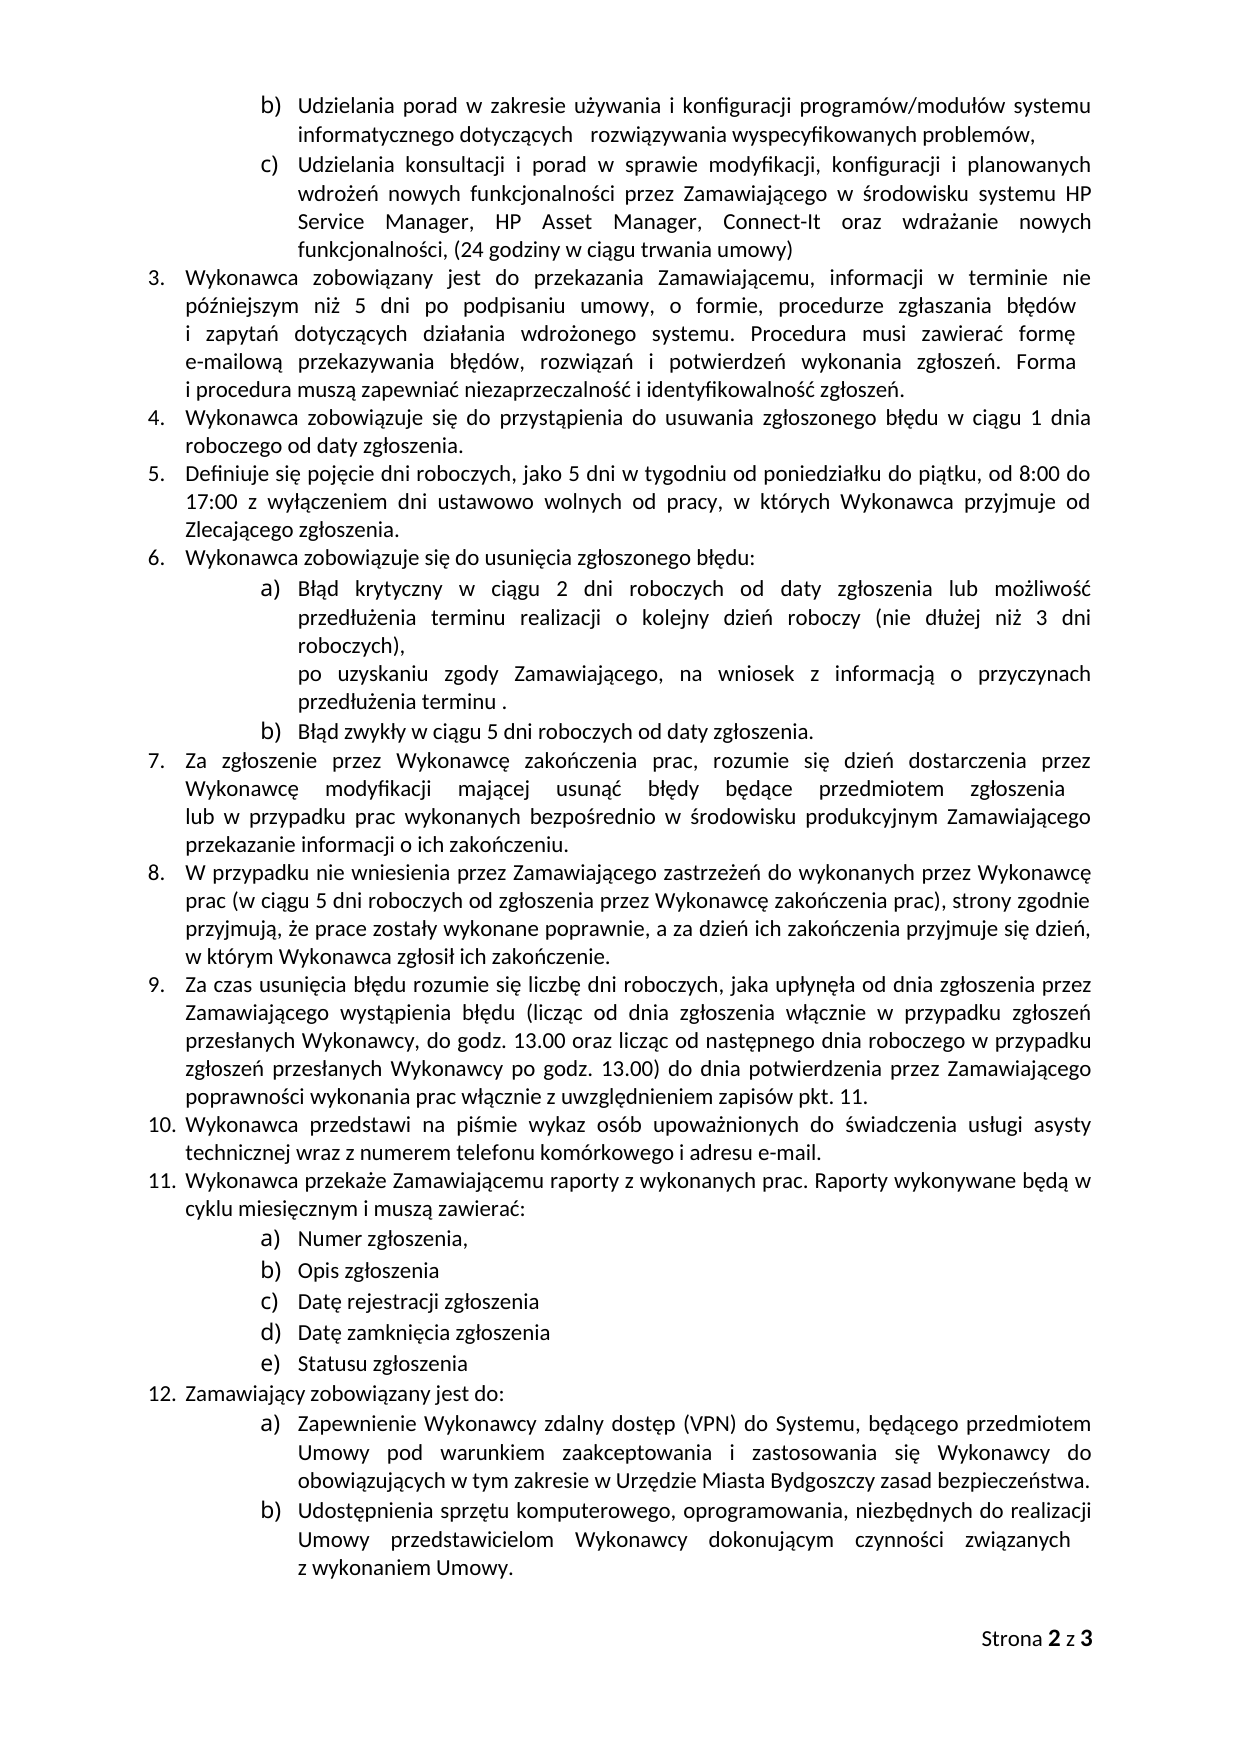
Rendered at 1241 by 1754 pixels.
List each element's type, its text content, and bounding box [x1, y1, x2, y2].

list Wykonawca zobowiązuje się do usunięcia zgłoszonego błędu: [148, 543, 1093, 571]
list W przypadku nie wniesienia przez Zamawiającego zastrzeżeń do wykonanych przez Wykonawcę prac (w ciągu 5 dni roboczych od zgłoszenia przez Wykonawcę zakończenia prac), strony zgodnie przyjmują, że prace zostały wykonane poprawnie, a za dzień ich zakończenia przyjmuje się dzień, w którym Wykonawca zgłosił ich zakończenie. [148, 858, 1093, 970]
list Błąd krytyczny w ciągu 2 dni roboczych od daty zgłoszenia lub możliwość przedłużenia terminu realizacji o kolejny dzień roboczy (nie dłużej niż 3 dni roboczych), po uzyskaniu zgody Zamawiającego, na wniosek z informacją o przyczynach przedłużenia terminu . [260, 571, 1093, 715]
list Definiuje się pojęcie dni roboczych, jako 5 dni w tygodniu od poniedziałku do piątku, od 8:00 do 17:00 z wyłączeniem dni ustawowo wolnych od pracy, w których Wykonawca przyjmuje od Zlecającego zgłoszenia. [148, 459, 1093, 543]
list Za zgłoszenie przez Wykonawcę zakończenia prac, rozumie się dzień dostarczenia przez Wykonawcę modyfikacji mającej usunąć błędy będące przedmiotem zgłoszenia lub w przypadku prac wykonanych bezpośrednio w środowisku produkcyjnym Zamawiającego przekazanie informacji o ich zakończeniu. [148, 746, 1093, 858]
list Zapewnienie Wykonawcy zdalny dostęp (VPN) do Systemu, będącego przedmiotem Umowy pod warunkiem zaakceptowania i zastosowania się Wykonawcy do obowiązujących w tym zakresie w Urzędzie Miasta Bydgoszczy zasad bezpieczeństwa. [260, 1407, 1093, 1494]
list Datę rejestracji zgłoszenia [260, 1285, 1093, 1316]
list Wykonawca zobowiązany jest do przekazania Zamawiającemu, informacji w terminie nie późniejszym niż 5 dni po podpisaniu umowy, o formie, procedurze zgłaszania błędów i zapytań dotyczących działania wdrożonego systemu. Procedura musi zawierać formę e-mailową przekazywania błędów, rozwiązań i potwierdzeń wykonania zgłoszeń. Forma i procedura muszą zapewniać niezaprzeczalność i identyfikowalność zgłoszeń. [148, 263, 1093, 403]
list Datę zamknięcia zgłoszenia [260, 1316, 1093, 1347]
list Wykonawca zobowiązuje się do przystąpienia do usuwania zgłoszonego błędu w ciągu 1 dnia roboczego od daty zgłoszenia. [148, 403, 1093, 459]
list Opis zgłoszenia [260, 1254, 1093, 1285]
list Udzielania porad w zakresie używania i konfiguracji programów/modułów systemu informatycznego dotyczących rozwiązywania wyspecyfikowanych problemów, [260, 89, 1093, 148]
list Udzielania konsultacji i porad w sprawie modyfikacji, konfiguracji i planowanych wdrożeń nowych funkcjonalności przez Zamawiającego w środowisku systemu HP Service Manager, HP Asset Manager, Connect-It oraz wdrażanie nowych funkcjonalności, (24 godziny w ciągu trwania umowy) [260, 148, 1093, 263]
list Numer zgłoszenia, [260, 1222, 1093, 1254]
list Błąd zwykły w ciągu 5 dni roboczych od daty zgłoszenia. [260, 715, 1093, 746]
list Wykonawca przedstawi na piśmie wykaz osób upoważnionych do świadczenia usługi asysty technicznej wraz z numerem telefonu komórkowego i adresu e-mail. [148, 1110, 1093, 1166]
list Za czas usunięcia błędu rozumie się liczbę dni roboczych, jaka upłynęła od dnia zgłoszenia przez Zamawiającego wystąpienia błędu (licząc od dnia zgłoszenia włącznie w przypadku zgłoszeń przesłanych Wykonawcy, do godz. 13.00 oraz licząc od następnego dnia roboczego w przypadku zgłoszeń przesłanych Wykonawcy po godz. 13.00) do dnia potwierdzenia przez Zamawiającego poprawności wykonania prac włącznie z uwzględnieniem zapisów pkt. 11. [148, 970, 1093, 1110]
list Statusu zgłoszenia [260, 1347, 1093, 1379]
list Udostępnienia sprzętu komputerowego, oprogramowania, niezbędnych do realizacji Umowy przedstawicielom Wykonawcy dokonującym czynności związanych z wykonaniem Umowy. [260, 1494, 1093, 1581]
list Zamawiający zobowiązany jest do: [148, 1379, 1093, 1407]
list Wykonawca przekaże Zamawiającemu raporty z wykonanych prac. Raporty wykonywane będą w cyklu miesięcznym i muszą zawierać: [148, 1166, 1093, 1222]
